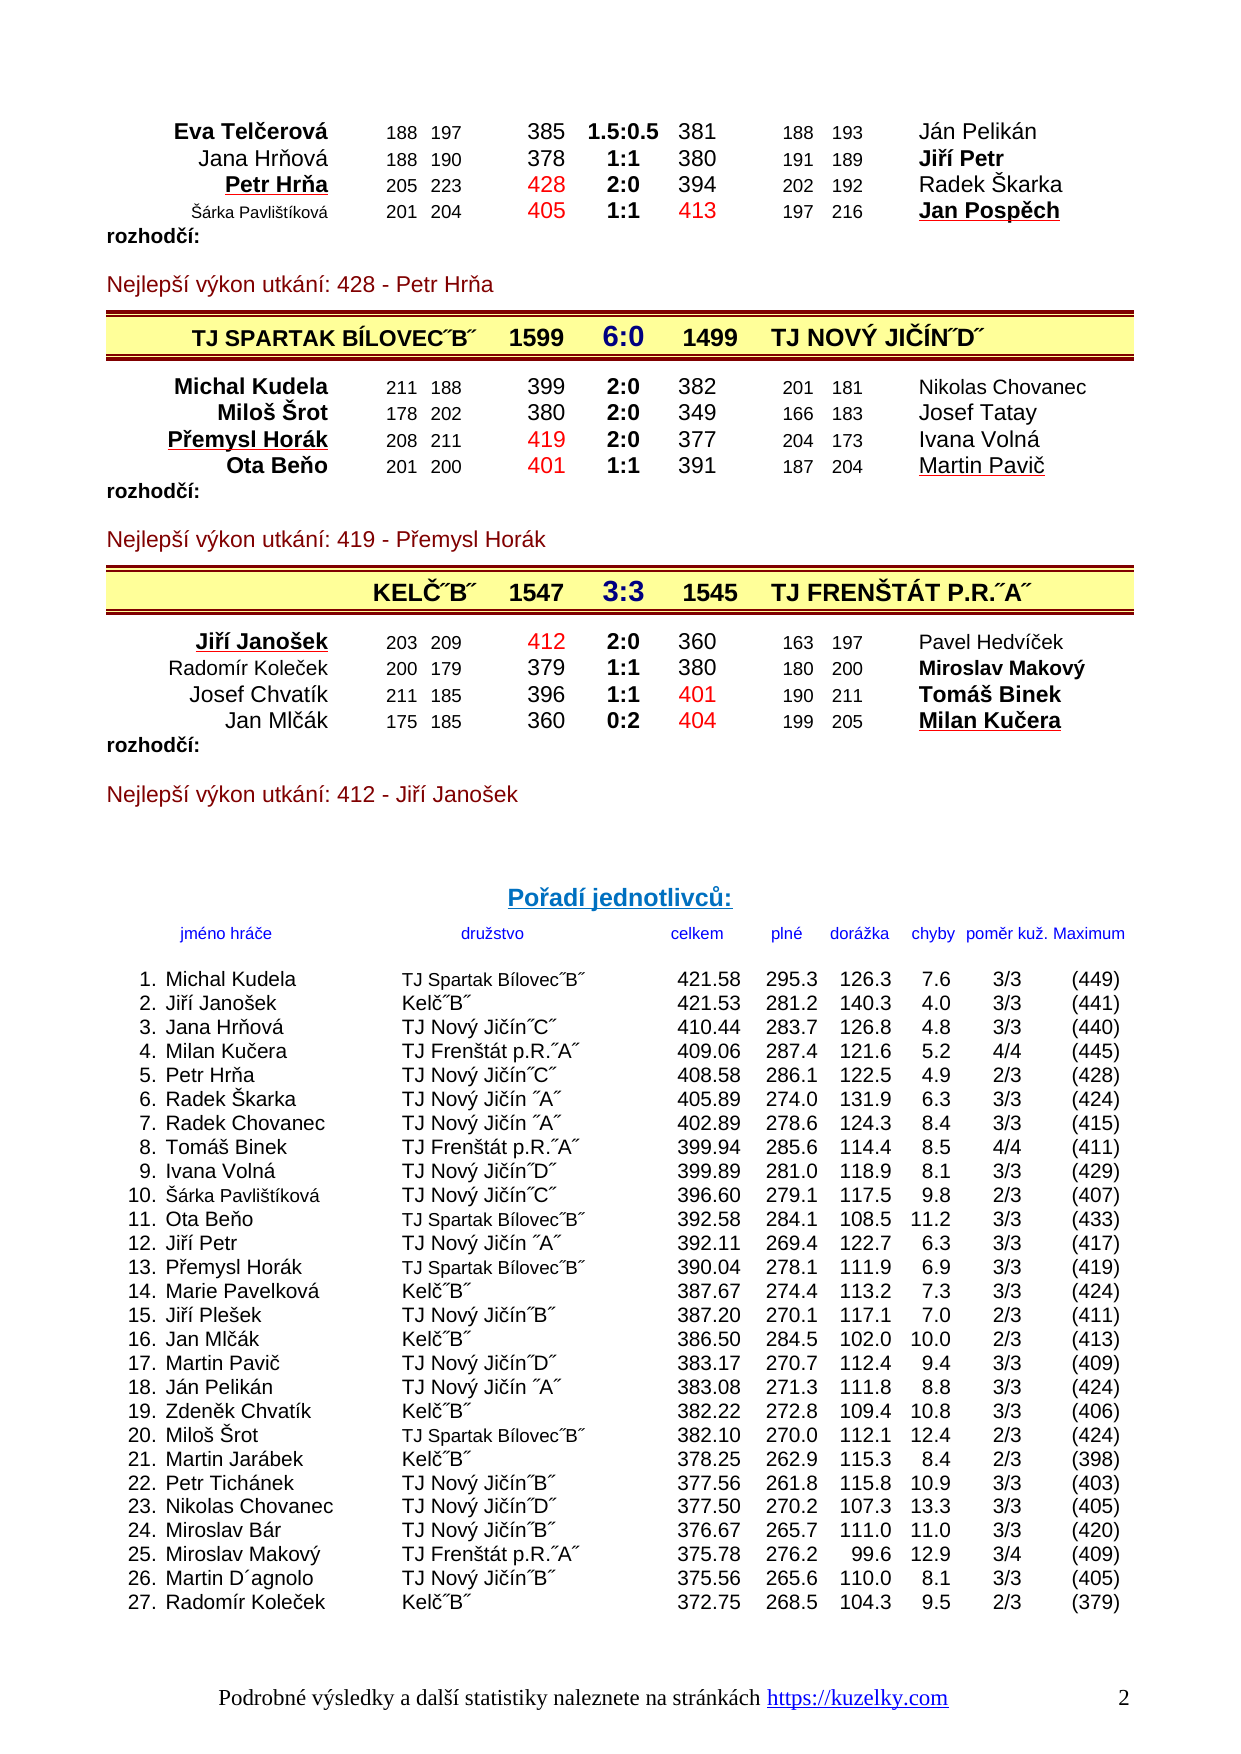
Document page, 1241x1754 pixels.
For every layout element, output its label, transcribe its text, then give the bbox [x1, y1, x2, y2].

text 13. Přemysl Horák TJ Spartak Bílovec˝B˝ 390.04 278.1 111.9 6.9 3/3 (419) [106, 1255, 1134, 1279]
text 17. Martin Pavič TJ Nový Jičín˝D˝ 383.17 270.7 112.4 9.4 3/3 (409) [106, 1351, 1134, 1374]
text 23. Nikolas Chovanec TJ Nový Jičín˝D˝ 377.50 270.2 107.3 13.3 3/3 (405) [106, 1494, 1134, 1518]
text Ota Beňo 201 200 401 1:1 391 187 204 Martin Pavič [106, 452, 1134, 478]
text Nejlepší výkon utkání: 412 - Jiří Janošek [106, 781, 1134, 808]
text Josef Chvatík 211 185 396 1:1 401 190 211 Tomáš Binek [106, 681, 1134, 707]
text 2. Jiří Janošek Kelč˝B˝ 421.53 281.2 140.3 4.0 3/3 (441) [106, 991, 1134, 1015]
text 20. Miloš Šrot TJ Spartak Bílovec˝B˝ 382.10 270.0 112.1 12.4 2/3 (424) [106, 1422, 1134, 1446]
text 5. Petr Hrňa TJ Nový Jičín˝C˝ 408.58 286.1 122.5 4.9 2/3 (428) [106, 1063, 1134, 1087]
text 19. Zdeněk Chvatík Kelč˝B˝ 382.22 272.8 109.4 10.8 3/3 (406) [106, 1398, 1134, 1422]
text 8. Tomáš Binek TJ Frenštát p.R.˝A˝ 399.94 285.6 114.4 8.5 4/4 (411) [106, 1135, 1134, 1159]
text Jan Mlčák 175 185 360 0:2 404 199 205 Milan Kučera [106, 707, 1134, 733]
text Miloš Šrot 178 202 380 2:0 349 166 183 Josef Tatay [106, 399, 1134, 426]
text Jana Hrňová 188 190 378 1:1 380 191 189 Jiří Petr [106, 144, 1134, 171]
text 27. Radomír Koleček Kelč˝B˝ 372.75 268.5 104.3 9.5 2/3 (379) [106, 1590, 1134, 1614]
text 12. Jiří Petr TJ Nový Jičín ˝A˝ 392.11 269.4 122.7 6.3 3/3 (417) [106, 1231, 1134, 1255]
text rozhodčí: [106, 223, 1134, 247]
text rozhodčí: [106, 733, 1134, 757]
text Kelč˝B˝ 1547 3:3 1545 TJ Frenštát p.R.˝A˝ [106, 572, 1134, 609]
text 3. Jana Hrňová TJ Nový Jičín˝C˝ 410.44 283.7 126.8 4.8 3/3 (440) [106, 1015, 1134, 1039]
text 16. Jan Mlčák Kelč˝B˝ 386.50 284.5 102.0 10.0 2/3 (413) [106, 1327, 1134, 1351]
text 18. Ján Pelikán TJ Nový Jičín ˝A˝ 383.08 271.3 111.8 8.8 3/3 (424) [106, 1374, 1134, 1398]
text Michal Kudela 211 188 399 2:0 382 201 181 Nikolas Chovanec [106, 373, 1134, 399]
text Radomír Koleček 200 179 379 1:1 380 180 200 Miroslav Makový [106, 654, 1134, 681]
text Nejlepší výkon utkání: 428 - Petr Hrňa [106, 271, 1134, 298]
text Přemysl Horák 208 211 419 2:0 377 204 173 Ivana Volná [106, 426, 1134, 452]
text 22. Petr Tichánek TJ Nový Jičín˝B˝ 377.56 261.8 115.8 10.9 3/3 (403) [106, 1470, 1134, 1494]
text 21. Martin Jarábek Kelč˝B˝ 378.25 262.9 115.3 8.4 2/3 (398) [106, 1446, 1134, 1470]
text 14. Marie Pavelková Kelč˝B˝ 387.67 274.4 113.2 7.3 3/3 (424) [106, 1279, 1134, 1303]
text jméno hráče družstvo celkem plné dorážka chyby poměr kuž. Maximum [106, 924, 1134, 943]
text 7. Radek Chovanec TJ Nový Jičín ˝A˝ 402.89 278.6 124.3 8.4 3/3 (415) [106, 1111, 1134, 1135]
text Petr Hrňa 205 223 428 2:0 394 202 192 Radek Škarka [106, 171, 1134, 197]
text 1. Michal Kudela TJ Spartak Bílovec˝B˝ 421.58 295.3 126.3 7.6 3/3 (449) [106, 967, 1134, 991]
text 24. Miroslav Bár TJ Nový Jičín˝B˝ 376.67 265.7 111.0 11.0 3/3 (420) [106, 1518, 1134, 1542]
text 15. Jiří Plešek TJ Nový Jičín˝B˝ 387.20 270.1 117.1 7.0 2/3 (411) [106, 1303, 1134, 1327]
text 4. Milan Kučera TJ Frenštát p.R.˝A˝ 409.06 287.4 121.6 5.2 4/4 (445) [106, 1039, 1134, 1063]
text Šárka Pavlištíková 201 204 405 1:1 413 197 216 Jan Pospěch [106, 197, 1134, 223]
text 9. Ivana Volná TJ Nový Jičín˝D˝ 399.89 281.0 118.9 8.1 3/3 (429) [106, 1159, 1134, 1183]
text Eva Telčerová 188 197 385 1.5:0.5 381 188 193 Ján Pelikán [106, 118, 1134, 144]
text Pořadí jednotlivců: [94, 883, 1145, 912]
text Jiří Janošek 203 209 412 2:0 360 163 197 Pavel Hedvíček [106, 628, 1134, 654]
text 6. Radek Škarka TJ Nový Jičín ˝A˝ 405.89 274.0 131.9 6.3 3/3 (424) [106, 1087, 1134, 1111]
text rozhodčí: [106, 478, 1134, 502]
text 25. Miroslav Makový TJ Frenštát p.R.˝A˝ 375.78 276.2 99.6 12.9 3/4 (409) [106, 1542, 1134, 1566]
text TJ Spartak Bílovec˝B˝ 1599 6:0 1499 TJ Nový Jičín˝D˝ [106, 317, 1134, 354]
text 10. Šárka Pavlištíková TJ Nový Jičín˝C˝ 396.60 279.1 117.5 9.8 2/3 (407) [106, 1183, 1134, 1207]
text Nejlepší výkon utkání: 419 - Přemysl Horák [106, 526, 1134, 553]
text 26. Martin D´agnolo TJ Nový Jičín˝B˝ 375.56 265.6 110.0 8.1 3/3 (405) [106, 1566, 1134, 1590]
text 11. Ota Beňo TJ Spartak Bílovec˝B˝ 392.58 284.1 108.5 11.2 3/3 (433) [106, 1207, 1134, 1231]
